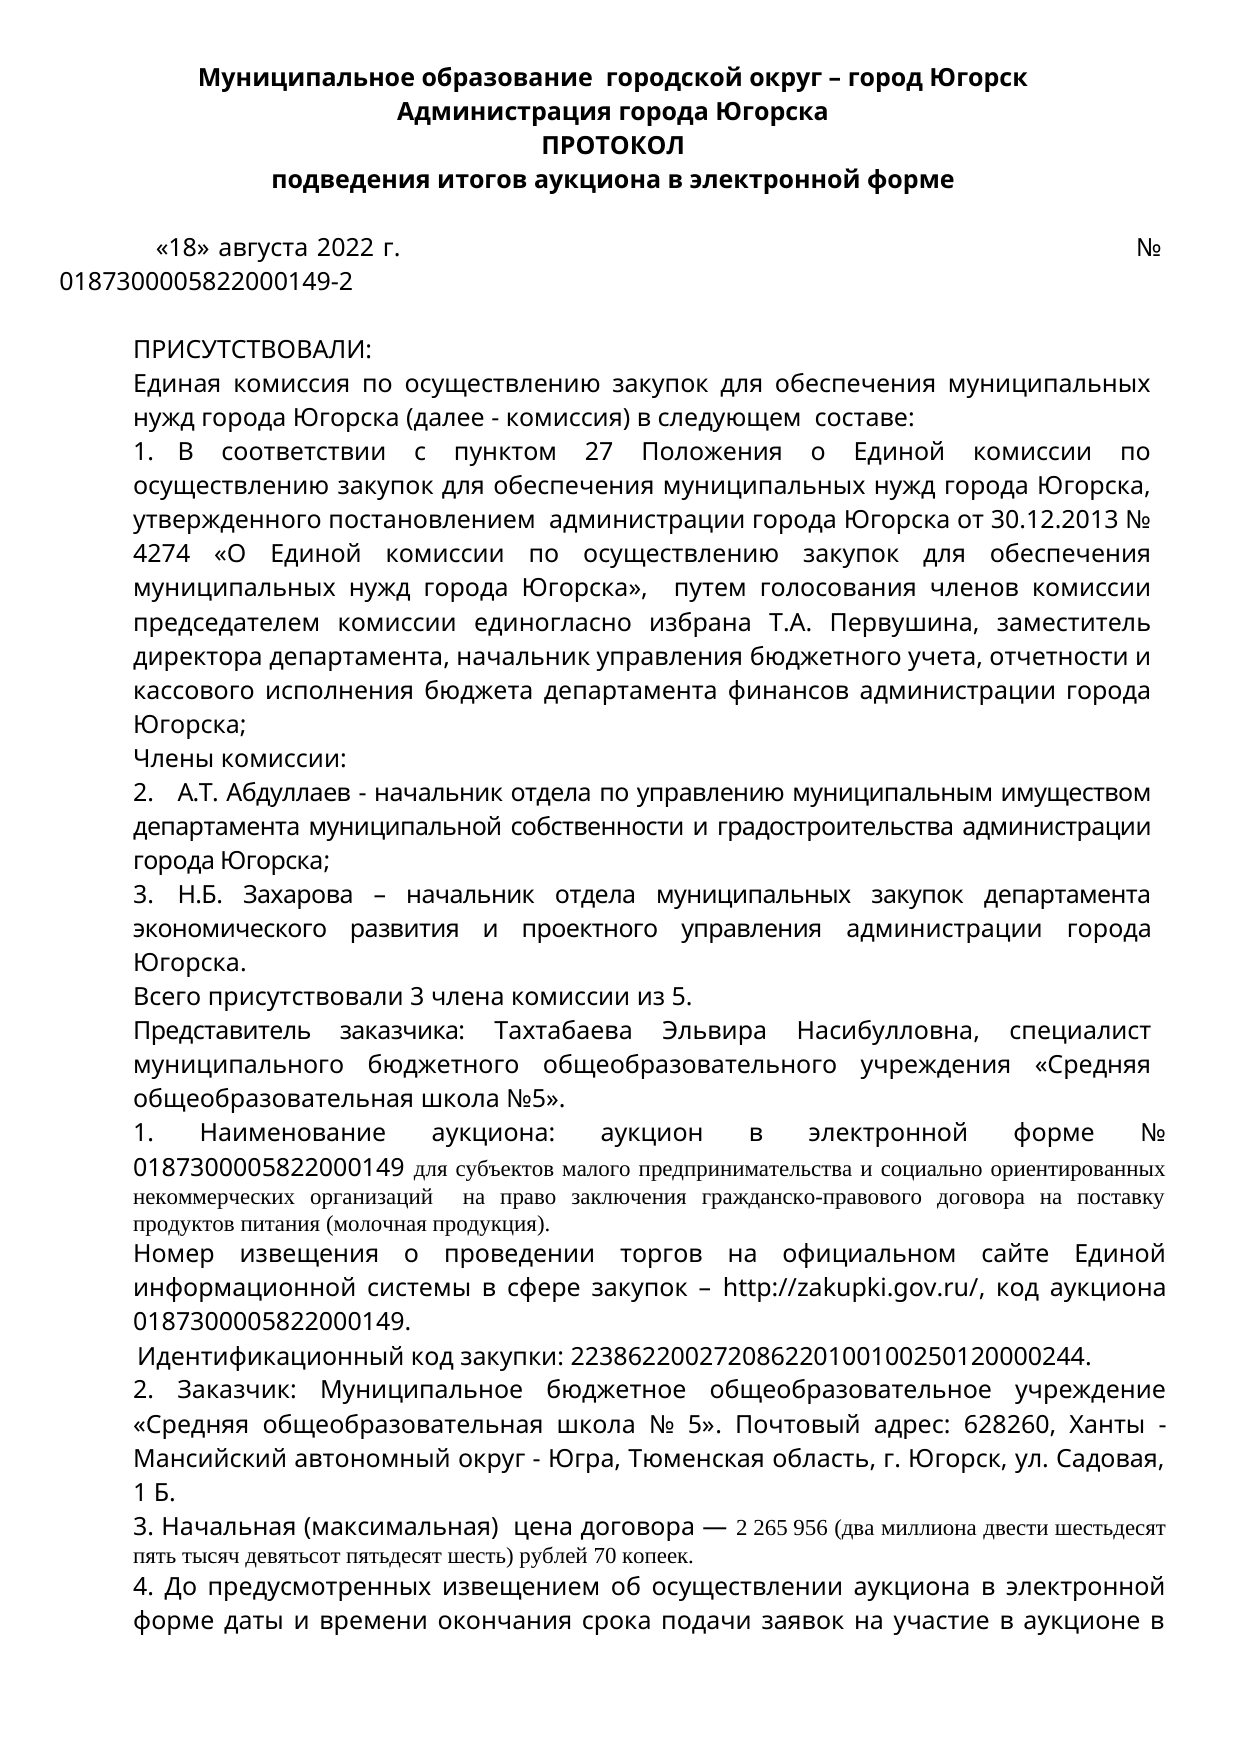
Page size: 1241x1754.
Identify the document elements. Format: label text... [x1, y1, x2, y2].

text подведения итогов аукциона в электронной форме [59, 161, 1167, 195]
text «18» августа 2022 г. № 0187300005822000149-2 [59, 229, 1167, 298]
text Муниципальное образование городской округ – город Югорск [59, 59, 1167, 93]
text 2. Заказчик: Муниципальное бюджетное общеобразовательное учреждение «Средняя общеобразовательная школа № 5». Почтовый адрес: 628260, Ханты - Мансийский автономный округ - Югра, Тюменская область, г. Югорск, ул. Садовая, 1 Б. [133, 1372, 1167, 1508]
text Администрация города Югорска [59, 93, 1167, 127]
text Единая комиссия по осуществлению закупок для обеспечения муниципальных нужд города Югорска (далее - комиссия) в следующем составе: [133, 366, 1152, 434]
text ПРИСУТСТВОВАЛИ: [133, 332, 1167, 366]
list А.Т. Абдуллаев - начальник отдела по управлению муниципальным имуществом департамента муниципальной собственности и градостроительства администрации города Югорска; [133, 774, 1152, 877]
text 1. Наименование аукциона: аукцион в электронной форме № 0187300005822000149 для субъектов малого предпринимательства и социально ориентированных некоммерческих организаций на право заключения гражданско-правового договора на поставку продуктов питания (молочная продукция). [133, 1115, 1167, 1236]
list Члены комиссии: [133, 740, 1167, 774]
text Номер извещения о проведении торгов на официальном сайте Единой информационной системы в сфере закупок – http://zakupki.gov.ru/, код аукциона 0187300005822000149. [133, 1236, 1167, 1338]
list Представитель заказчика: Тахтабаева Эльвира Насибулловна, специалист муниципального бюджетного общеобразовательного учреждения «Средняя общеобразовательная школа №5». [133, 1013, 1152, 1115]
text ПРОТОКОЛ [59, 127, 1167, 161]
list В соответствии с пунктом 27 Положения о Единой комиссии по осуществлению закупок для обеспечения муниципальных нужд города Югорска, утвержденного постановлением администрации города Югорска от 30.12.2013 № 4274 «О Единой комиссии по осуществлению закупок для обеспечения муниципальных нужд города Югорска», путем голосования членов комиссии председателем комиссии единогласно избрана Т.А. Первушина, заместитель директора департамента, начальник управления бюджетного учета, отчетности и кассового исполнения бюджета департамента финансов администрации города Югорска; [133, 434, 1152, 740]
text 3. Начальная (максимальная) цена договора — 2 265 956 (два миллиона двести шестьдесят пять тысяч девятьсот пятьдесят шесть) рублей 70 копеек. [133, 1508, 1167, 1569]
list Н.Б. Захарова – начальник отдела муниципальных закупок департамента экономического развития и проектного управления администрации города Югорска. [133, 877, 1152, 979]
text Идентификационный код закупки: 223862200272086220100100250120000244. [59, 1338, 1167, 1372]
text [133, 1569, 1167, 1637]
list Всего присутствовали 3 члена комиссии из 5. [133, 979, 1152, 1013]
